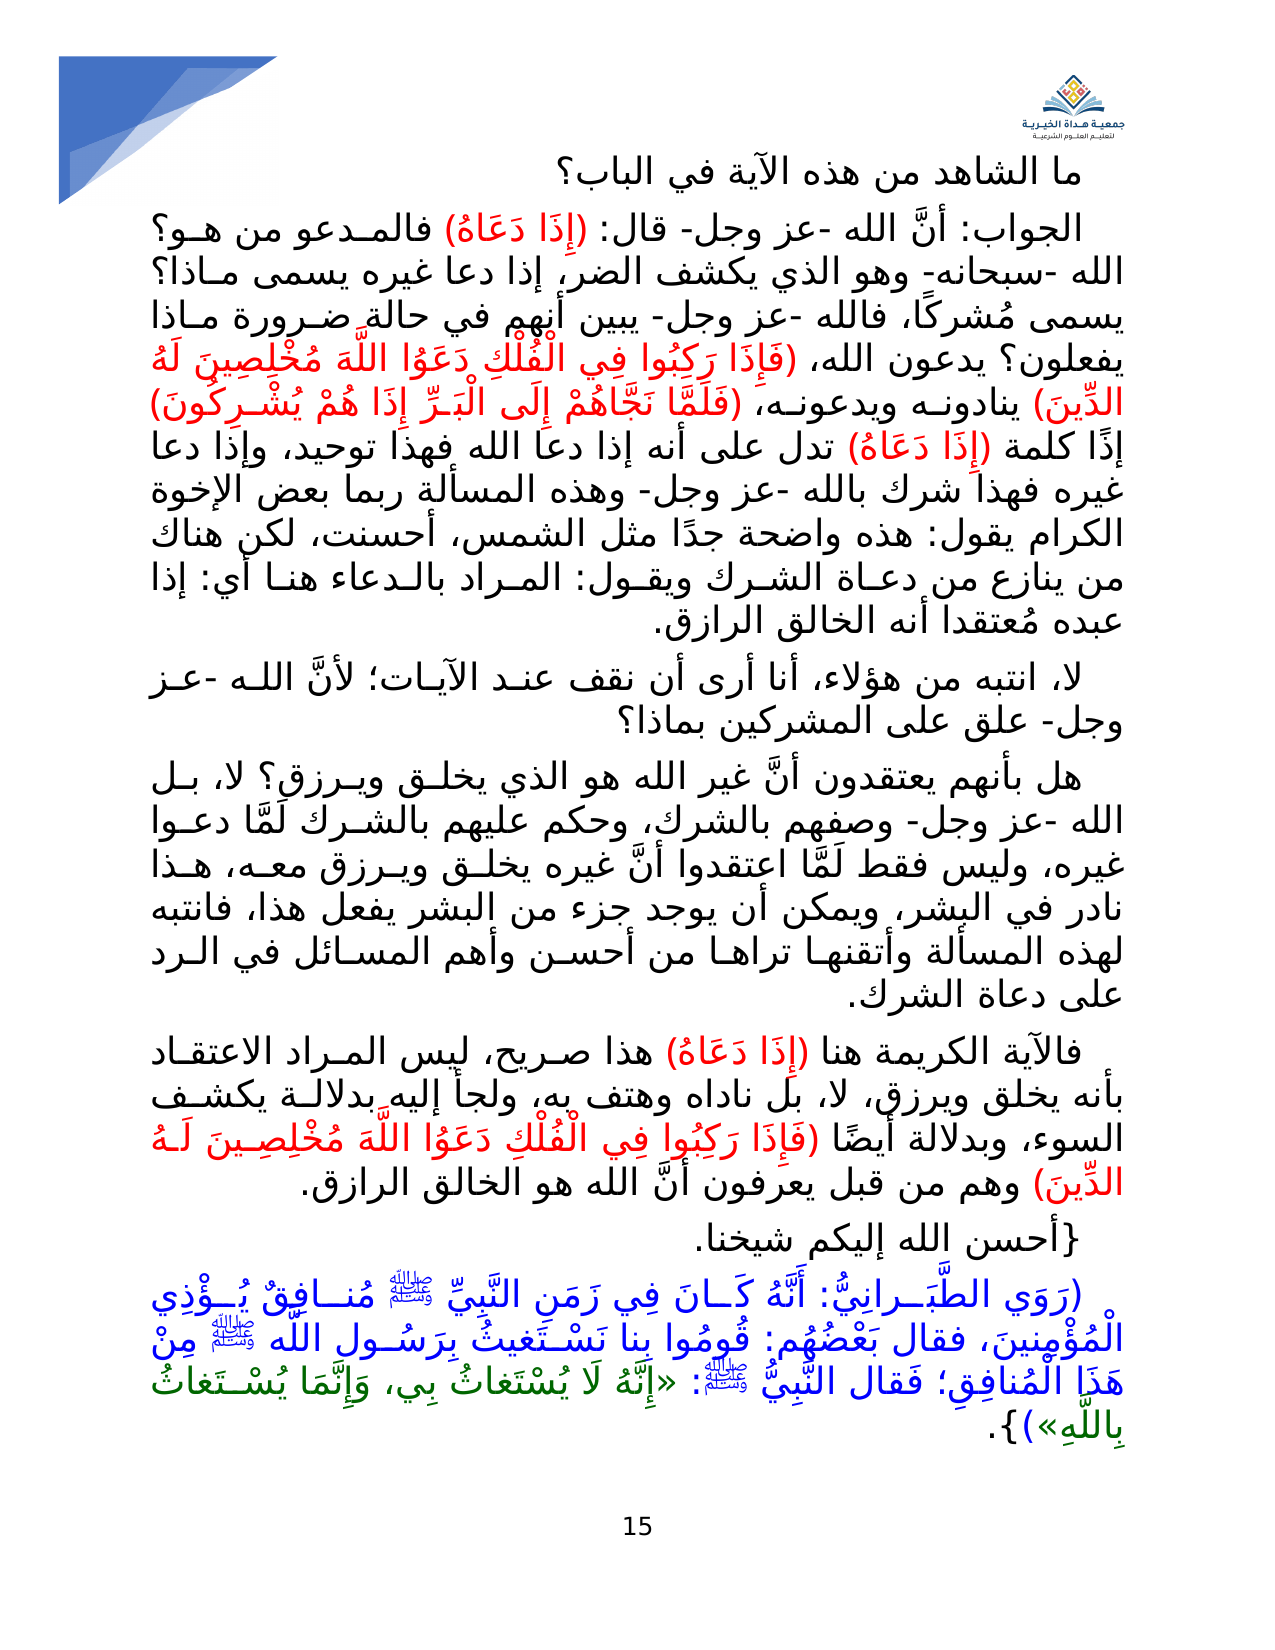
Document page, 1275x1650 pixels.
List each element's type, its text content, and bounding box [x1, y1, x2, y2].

text {أحسن الله إليكم شيخنا. [150, 1216, 1125, 1260]
text هل بأنهم يعتقدون أنَّ غير الله هو الذي يخلق ويرزق؟ لا، بل الله -عز وجل- وصفهم بالشرك، وحكم عليهم بالشرك لَمَّا دعوا غيره، وليس فقط لَمَّا اعتقدوا أنَّ غيره يخلق ويرزق معه، هذا نادر في البشر، ويمكن أن يوجد جزء من البشر يفعل هذا، فانتبه لهذه المسألة وأتقنها تراها من أحسن وأهم المسائل في الرد على دعاة الشرك. [150, 755, 1125, 1017]
picture [1022, 75, 1125, 141]
text الجواب: أنَّ الله -عز وجل- قال: ﴿إِذَا دَعَاهُ﴾ فالمدعو من هو؟ الله -سبحانه- وهو الذي يكشف الضر، إذا دعا غيره يسمى ماذا؟ يسمى مُشركًا، فالله -عز وجل- يبين أنهم في حالة ضرورة ماذا يفعلون؟ يدعون الله، ﴿فَإِذَا رَكِبُوا فِي الْفُلْكِ دَعَوُا اللَّهَ مُخْلِصِينَ لَهُ الدِّينَ﴾ ينادونه ويدعونه، ﴿فَلَمَّا نَجَّاهُمْ إِلَى الْبَرِّ إِذَا هُمْ يُشْرِكُونَ﴾ إذًا كلمة ﴿إِذَا دَعَاهُ﴾ تدل على أنه إذا دعا الله فهذا توحيد، وإذا دعا غيره فهذا شرك بالله -عز وجل- وهذه المسألة ربما بعض الإخوة الكرام يقول: هذه واضحة جدًا مثل الشمس، أحسنت، لكن هناك من ينازع من دعاة الشرك ويقول: المراد بالدعاء هنا أي: إذا عبده مُعتقدا أنه الخالق الرازق. [150, 206, 1125, 643]
text ما الشاهد من هذه الآية في الباب؟ [150, 150, 1125, 194]
picture [69, 68, 279, 206]
text لا، انتبه من هؤلاء، أنا أرى أن نقف عند الآيات؛ لأنَّ الله -عز وجل- علق على المشركين بماذا؟ [150, 655, 1125, 742]
text فالآية الكريمة هنا ﴿إِذَا دَعَاهُ﴾ هذا صريح، ليس المراد الاعتقاد بأنه يخلق ويرزق، لا، بل ناداه وهتف به، ولجأ إليه بدلالة يكشف السوء، وبدلالة أيضًا ﴿فَإِذَا رَكِبُوا فِي الْفُلْكِ دَعَوُا اللَّهَ مُخْلِصِينَ لَهُ الدِّينَ﴾ وهم من قبل يعرفون أنَّ الله هو الخالق الرازق. [150, 1029, 1125, 1204]
text (رَوَي الطَّبَرانِيُّ: أَنَّهُ كَانَ فِي زَمَنِ النَّبِيِّ ﷺ مُنافِقٌ يُؤْذِي الْمُؤْمِنينَ، فقال بَعْضُهُم: قُومُوا بِنا نَسْتَغيثُ بِرَسُول اللَّه ﷺ مِنْ هَذَا الْمُنافِقِ؛ فَقال النَّبِيُّ ﷺ: «إِنَّهُ لَا يُسْتَغاثُ بِي، وَإِنَّمَا يُسْتَغاثُ بِاللَّهِ»)}. [150, 1272, 1125, 1447]
